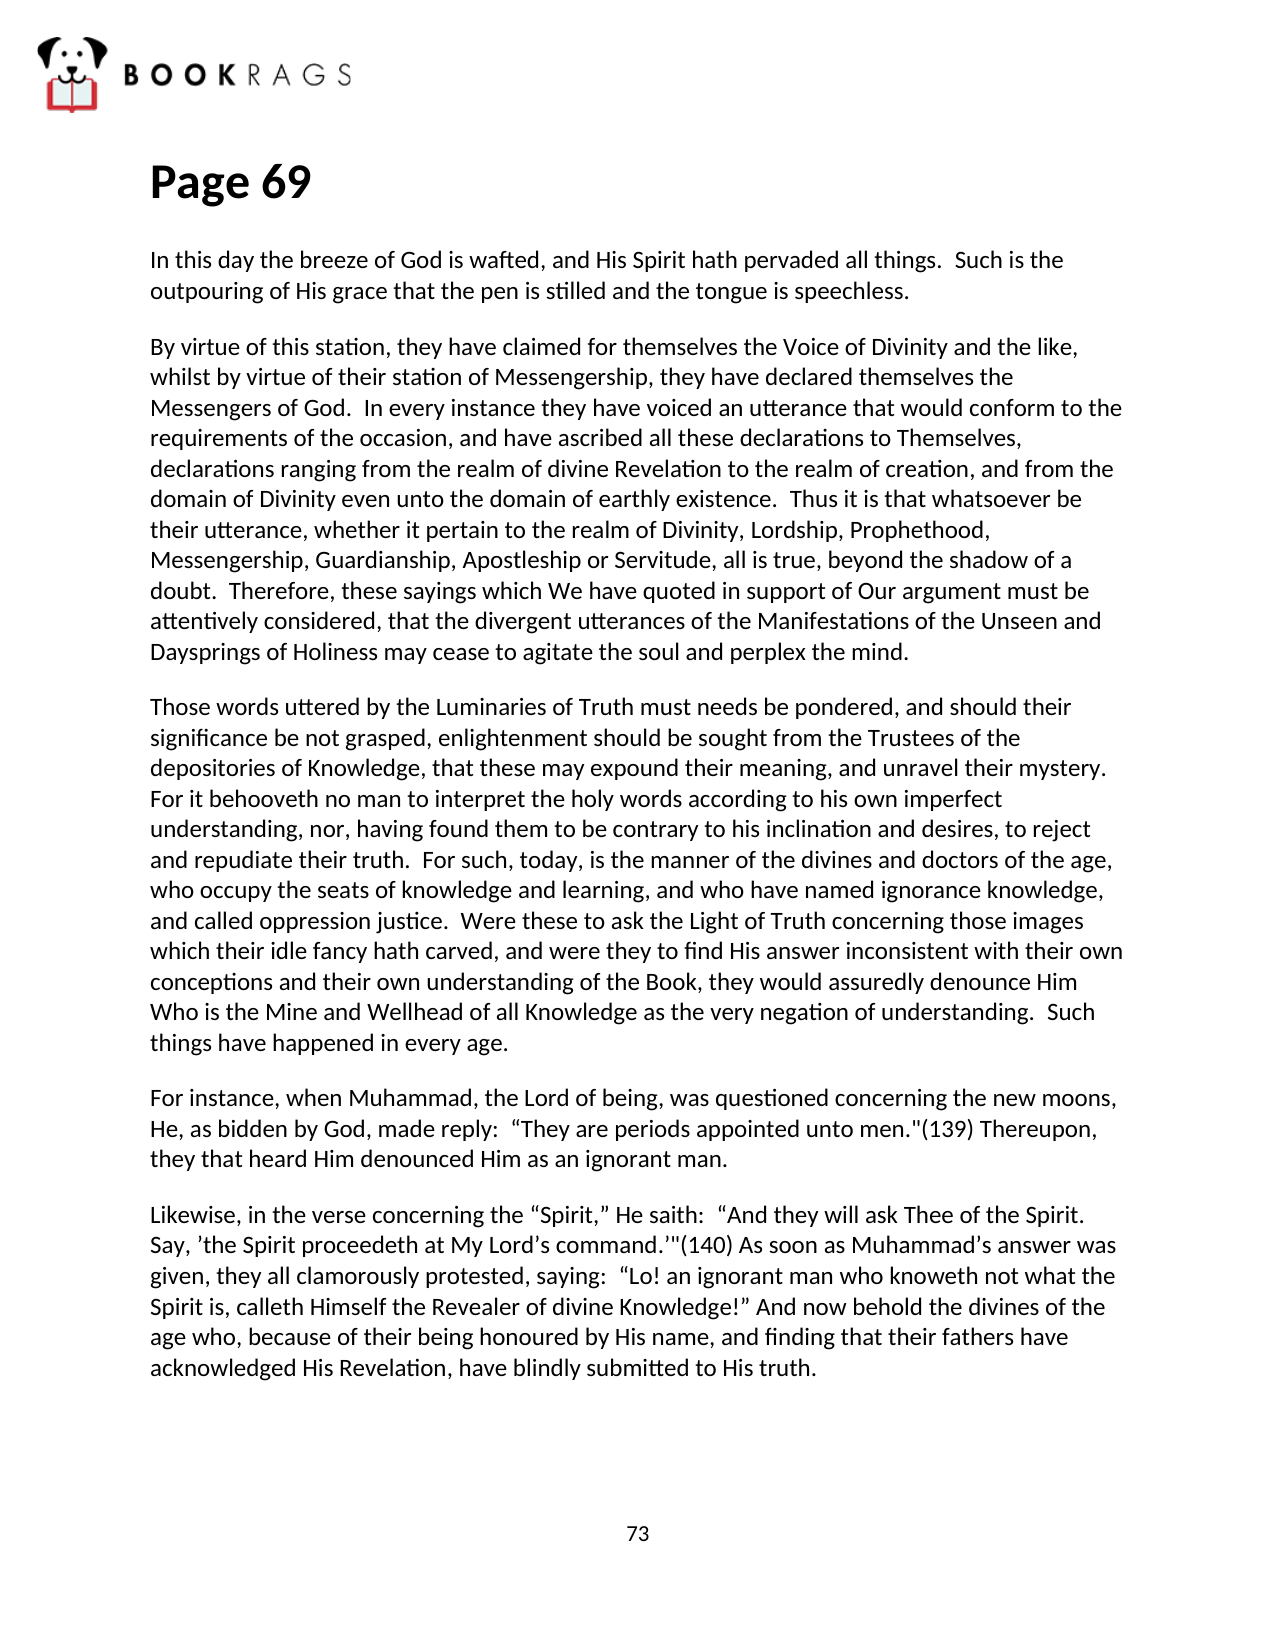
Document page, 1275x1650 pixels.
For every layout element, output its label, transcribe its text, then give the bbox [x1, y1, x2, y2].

text Likewise, in the verse concerning the “Spirit,” He saith: “And they will ask Thee of the Spirit. Say, ’the Spirit proceedeth at My Lord’s command.’"(140) As soon as Muhammad’s answer was given, they all clamorously protested, saying: “Lo! an ignorant man who knoweth not what the Spirit is, calleth Himself the Revealer of divine Knowledge!” And now behold the divines of the age who, because of their being honoured by His name, and finding that their fathers have acknowledged His Revelation, have blindly submitted to His truth. [150, 1199, 1125, 1382]
text Those words uttered by the Luminaries of Truth must needs be pondered, and should their significance be not grasped, enlightenment should be sought from the Trustees of the depositories of Knowledge, that these may expound their meaning, and unravel their mystery. For it behooveth no man to interpret the holy words according to his own imperfect understanding, nor, having found them to be contrary to his inclination and desires, to reject and repudiate their truth. For such, today, is the manner of the divines and doctors of the age, who occupy the seats of knowledge and learning, and who have named ignorance knowledge, and called oppression justice. Were these to ask the Light of Truth concerning those images which their idle fancy hath carved, and were they to find His answer inconsistent with their own conceptions and their own understanding of the Book, they would assuredly denounce Him Who is the Mine and Wellhead of all Knowledge as the very negation of understanding. Such things have happened in every age. [150, 691, 1125, 1058]
text Page 69 [150, 150, 1125, 211]
picture [37, 37, 351, 113]
text For instance, when Muhammad, the Lord of being, was questioned concerning the new moons, He, as bidden by God, made reply: “They are periods appointed unto men."(139) Thereupon, they that heard Him denounced Him as an ignorant man. [150, 1083, 1125, 1174]
text By virtue of this station, they have claimed for themselves the Voice of Divinity and the like, whilst by virtue of their station of Messengership, they have declared themselves the Messengers of God. In every instance they have voiced an utterance that would conform to the requirements of the occasion, and have ascribed all these declarations to Themselves, declarations ranging from the realm of divine Revelation to the realm of creation, and from the domain of Divinity even unto the domain of earthly existence. Thus it is that whatsoever be their utterance, whether it pertain to the realm of Divinity, Lordship, Prophethood, Messengership, Guardianship, Apostleship or Servitude, all is true, beyond the shadow of a doubt. Therefore, these sayings which We have quoted in support of Our argument must be attentively considered, that the divergent utterances of the Manifestations of the Unseen and Daysprings of Holiness may cease to agitate the soul and perplex the mind. [150, 331, 1125, 666]
text In this day the breeze of God is wafted, and His Spirit hath pervaded all things. Such is the outpouring of His grace that the pen is stilled and the tongue is speechless. [150, 244, 1125, 306]
